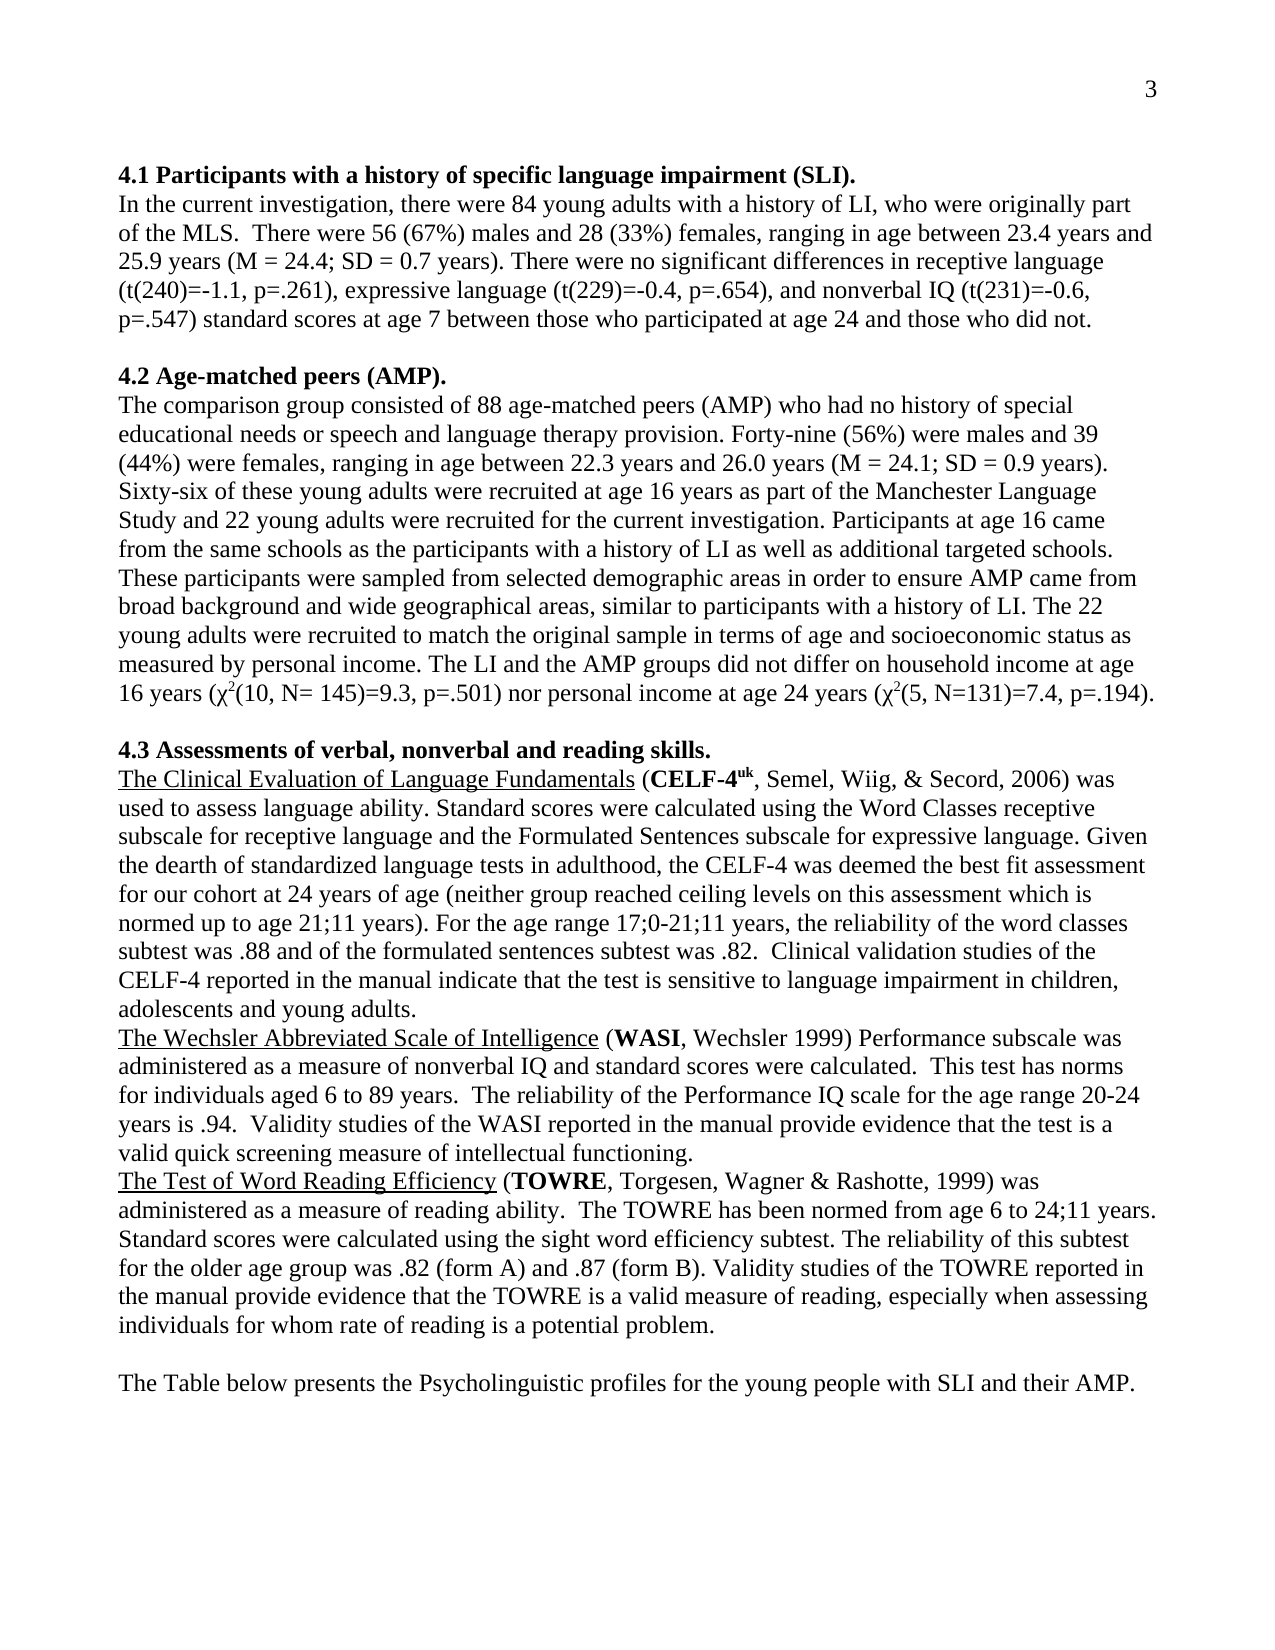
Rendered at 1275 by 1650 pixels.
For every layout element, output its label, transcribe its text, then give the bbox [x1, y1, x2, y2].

text 4.3 Assessments of verbal, nonverbal and reading skills. [118, 735, 1157, 764]
text 4.2 Age-matched peers (AMP). [118, 361, 1157, 390]
text The Clinical Evaluation of Language Fundamentals (CELF-4uk, Semel, Wiig, & Secord, 2006) was used to assess language ability. Standard scores were calculated using the Word Classes receptive subscale for receptive language and the Formulated Sentences subscale for expressive language. Given the dearth of standardized language tests in adulthood, the CELF-4 was deemed the best fit assessment for our cohort at 24 years of age (neither group reached ceiling levels on this assessment which is normed up to age 21;11 years). For the age range 17;0-21;11 years, the reliability of the word classes subtest was .88 and of the formulated sentences subtest was .82. Clinical validation studies of the CELF-4 reported in the manual indicate that the test is sensitive to language impairment in children, adolescents and young adults. [118, 764, 1157, 1023]
text The comparison group consisted of 88 age-matched peers (AMP) who had no history of special educational needs or speech and language therapy provision. Forty-nine (56%) were males and 39 (44%) were females, ranging in age between 22.3 years and 26.0 years (M = 24.1; SD = 0.9 years). Sixty-six of these young adults were recruited at age 16 years as part of the Manchester Language Study and 22 young adults were recruited for the current investigation. Participants at age 16 came from the same schools as the participants with a history of LI as well as additional targeted schools. These participants were sampled from selected demographic areas in order to ensure AMP came from broad background and wide geographical areas, similar to participants with a history of LI. The 22 young adults were recruited to match the original sample in terms of age and socioeconomic status as measured by personal income. The LI and the AMP groups did not differ on household income at age 16 years (χ2(10, N= 145)=9.3, p=.501) nor personal income at age 24 years (χ2(5, N=131)=7.4, p=.194). [118, 390, 1157, 706]
text The Table below presents the Psycholinguistic profiles for the young people with SLI and their AMP. [118, 1368, 1157, 1396]
text The Wechsler Abbreviated Scale of Intelligence (WASI, Wechsler 1999) Performance subscale was administered as a measure of nonverbal IQ and standard scores were calculated. This test has norms for individuals aged 6 to 89 years. The reliability of the Performance IQ scale for the age range 20-24 years is .94. Validity studies of the WASI reported in the manual provide evidence that the test is a valid quick screening measure of intellectual functioning. [118, 1023, 1157, 1166]
text 4.1 Participants with a history of specific language impairment (SLI). [118, 160, 1157, 189]
text In the current investigation, there were 84 young adults with a history of LI, who were originally part of the MLS. There were 56 (67%) males and 28 (33%) females, ranging in age between 23.4 years and 25.9 years (M = 24.4; SD = 0.7 years). There were no significant differences in receptive language (t(240)=-1.1, p=.261), expressive language (t(229)=-0.4, p=.654), and nonverbal IQ (t(231)=-0.6, p=.547) standard scores at age 7 between those who participated at age 24 and those who did not. [118, 189, 1157, 333]
text The Test of Word Reading Efficiency (TOWRE, Torgesen, Wagner & Rashotte, 1999) was administered as a measure of reading ability. The TOWRE has been normed from age 6 to 24;11 years. Standard scores were calculated using the sight word efficiency subtest. The reliability of this subtest for the older age group was .82 (form A) and .87 (form B). Validity studies of the TOWRE reported in the manual provide evidence that the TOWRE is a valid measure of reading, especially when assessing individuals for whom rate of reading is a potential problem. [118, 1166, 1157, 1339]
